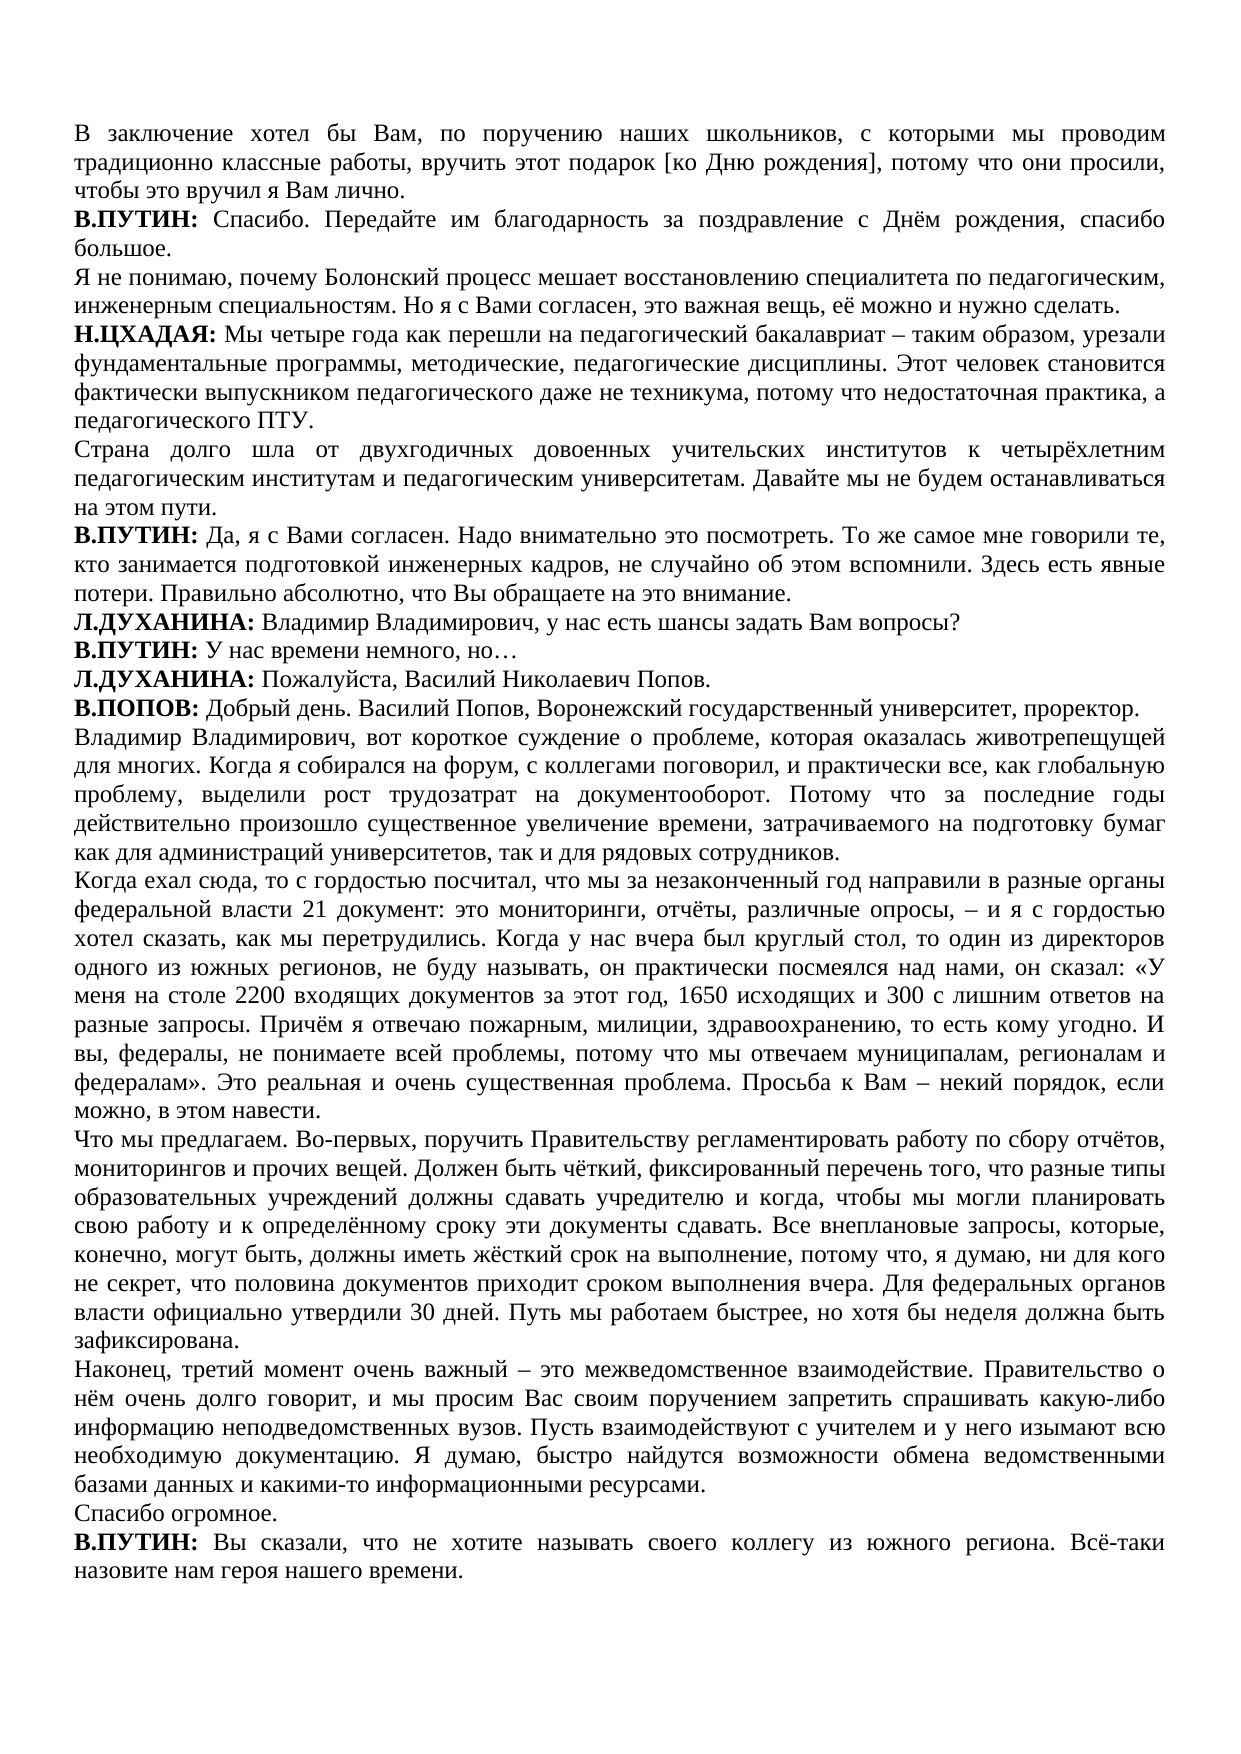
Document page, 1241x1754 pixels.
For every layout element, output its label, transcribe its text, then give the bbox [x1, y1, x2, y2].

text В.ПУТИН: Вы сказали, что не хотите называть своего коллегу из южного региона. Всё-таки назовите нам героя нашего времени. [74, 1527, 1167, 1584]
text В.ПОПОВ: Добрый день. Василий Попов, Воронежский государственный университет, проректор. [74, 693, 1167, 722]
text Что мы предлагаем. Во-первых, поручить Правительству регламентировать работу по сбору отчётов, мониторингов и прочих вещей. Должен быть чёткий, фиксированный перечень того, что разные типы образовательных учреждений должны сдавать учредителю и когда, чтобы мы могли планировать свою работу и к определённому сроку эти документы сдавать. Все внеплановые запросы, которые, конечно, могут быть, должны иметь жёсткий срок на выполнение, потому что, я думаю, ни для кого не секрет, что половина документов приходит сроком выполнения вчера. Для федеральных органов власти официально утвердили 30 дней. Путь мы работаем быстрее, но хотя бы неделя должна быть зафиксирована. [74, 1124, 1167, 1354]
text В.ПУТИН: Спасибо. Передайте им благодарность за поздравление с Днём рождения, спасибо большое. [74, 204, 1167, 262]
text Когда ехал сюда, то с гордостью посчитал, что мы за незаконченный год направили в разные органы федеральной власти 21 документ: это мониторинги, отчёты, различные опросы, – и я с гордостью хотел сказать, как мы перетрудились. Когда у нас вчера был круглый стол, то один из директоров одного из южных регионов, не буду называть, он практически посмеялся над нами, он сказал: «У меня на столе 2200 входящих документов за этот год, 1650 исходящих и 300 с лишним ответов на разные запросы. Причём я отвечаю пожарным, милиции, здравоохранению, то есть кому угодно. И вы, федералы, не понимаете всей проблемы, потому что мы отвечаем муниципалам, регионалам и федералам». Это реальная и очень существенная проблема. Просьба к Вам – некий порядок, если можно, в этом навести. [74, 866, 1167, 1124]
text Н.ЦХАДАЯ: Мы четыре года как перешли на педагогический бакалавриат – таким образом, урезали фундаментальные программы, методические, педагогические дисциплины. Этот человек становится фактически выпускником педагогического даже не техникума, потому что недостаточная практика, а педагогического ПТУ. [74, 319, 1167, 434]
text В заключение хотел бы Вам, по поручению наших школьников, с которыми мы проводим традиционно классные работы, вручить этот подарок [ко Дню рождения], потому что они просили, чтобы это вручил я Вам лично. [74, 118, 1167, 204]
text Л.ДУХАНИНА: Владимир Владимирович, у нас есть шансы задать Вам вопросы? [74, 607, 1167, 636]
text В.ПУТИН: У нас времени немного, но… [74, 636, 1167, 664]
text Владимир Владимирович, вот короткое суждение о проблеме, которая оказалась животрепещущей для многих. Когда я собирался на форум, с коллегами поговорил, и практически все, как глобальную проблему, выделили рост трудозатрат на документооборот. Потому что за последние годы действительно произошло существенное увеличение времени, затрачиваемого на подготовку бумаг как для администраций университетов, так и для рядовых сотрудников. [74, 722, 1167, 866]
text В.ПУТИН: Да, я с Вами согласен. Надо внимательно это посмотреть. То же самое мне говорили те, кто занимается подготовкой инженерных кадров, не случайно об этом вспомнили. Здесь есть явные потери. Правильно абсолютно, что Вы обращаете на это внимание. [74, 521, 1167, 607]
text Наконец, третий момент очень важный – это межведомственное взаимодействие. Правительство о нём очень долго говорит, и мы просим Вас своим поручением запретить спрашивать какую-либо информацию неподведомственных вузов. Пусть взаимодействуют с учителем и у него изымают всю необходимую документацию. Я думаю, быстро найдутся возможности обмена ведомственными базами данных и какими-то информационными ресурсами. [74, 1354, 1167, 1498]
text Страна долго шла от двухгодичных довоенных учительских институтов к четырёхлетним педагогическим институтам и педагогическим университетам. Давайте мы не будем останавливаться на этом пути. [74, 434, 1167, 521]
text Я не понимаю, почему Болонский процесс мешает восстановлению специалитета по педагогическим, инженерным специальностям. Но я с Вами согласен, это важная вещь, её можно и нужно сделать. [74, 262, 1167, 319]
text Спасибо огромное. [74, 1498, 1167, 1527]
text Л.ДУХАНИНА: Пожалуйста, Василий Николаевич Попов. [74, 664, 1167, 693]
